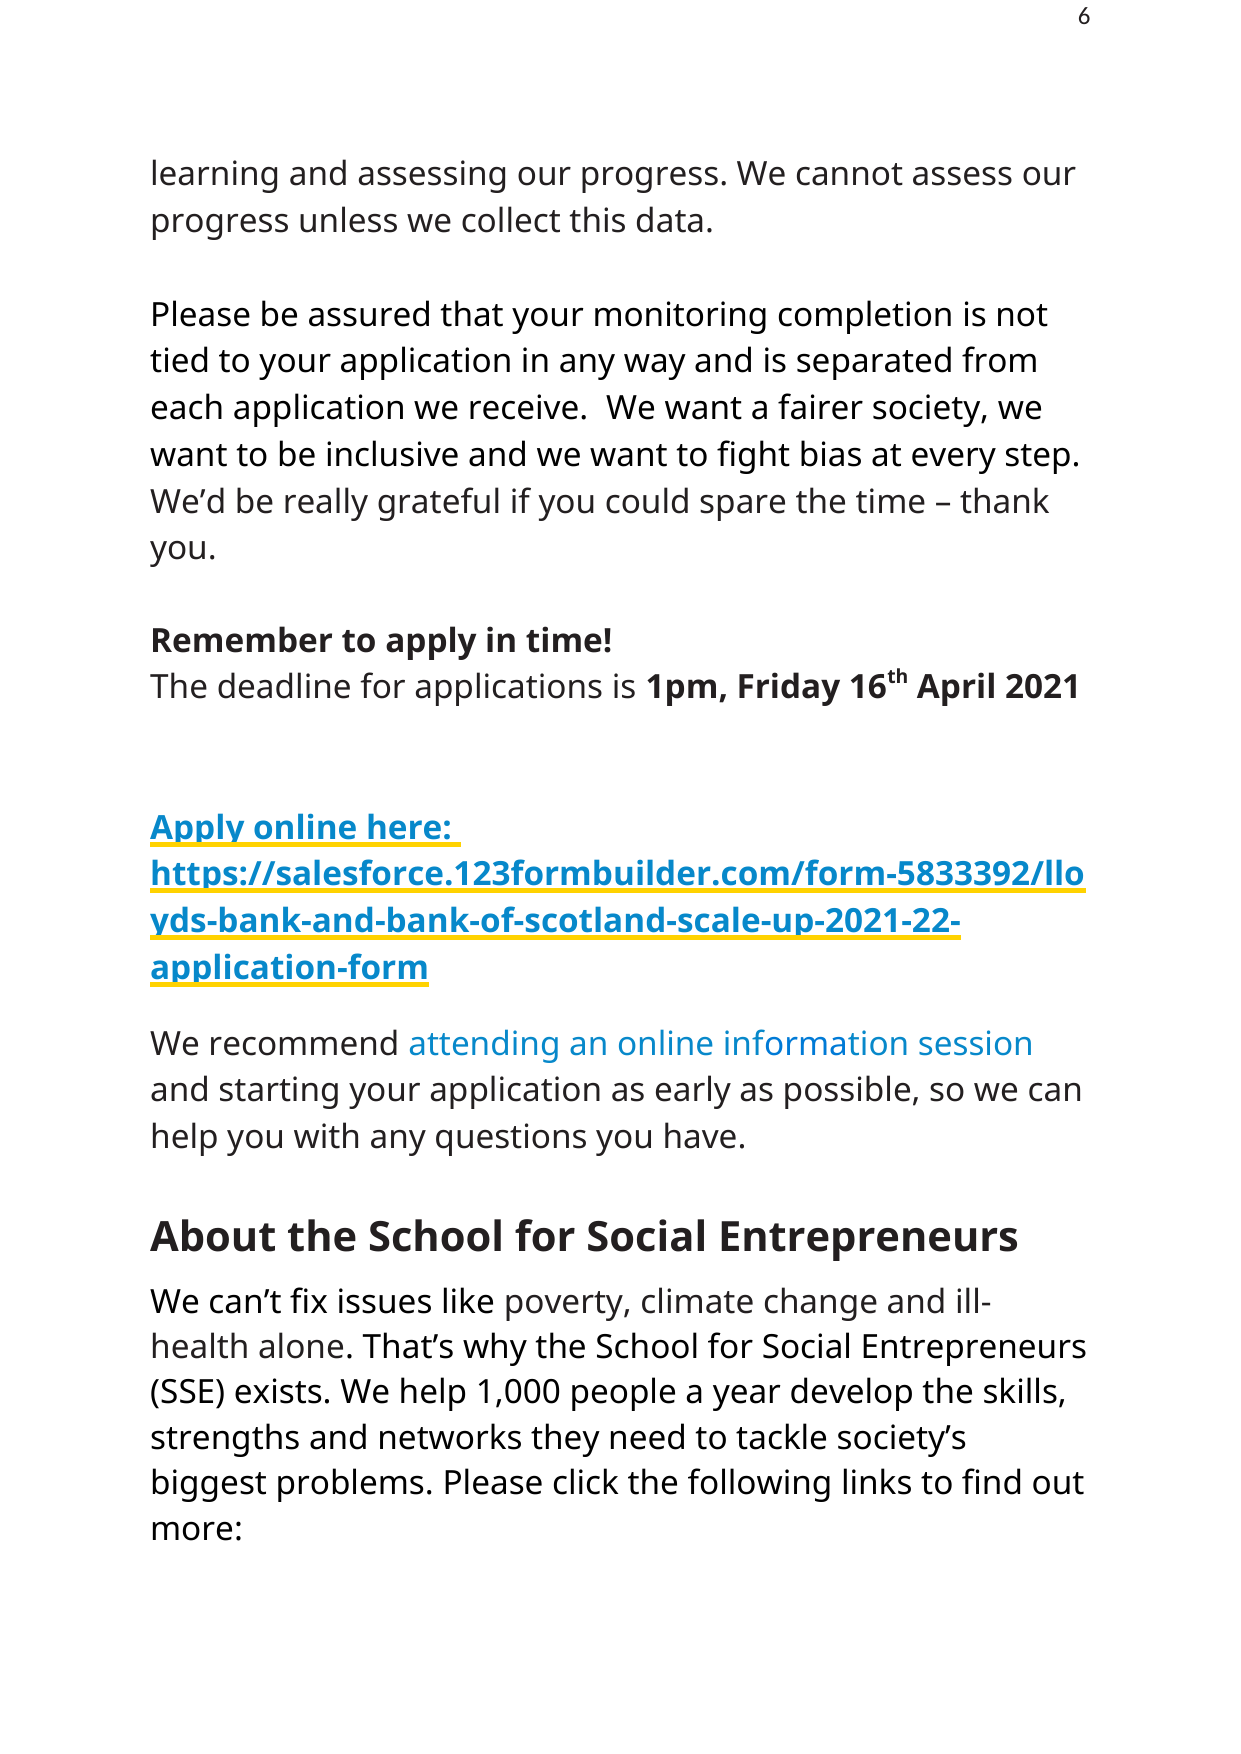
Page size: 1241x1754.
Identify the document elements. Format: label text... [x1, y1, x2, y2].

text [150, 150, 1090, 242]
text We recommend attending an online information session and starting your application as early as possible, so we can help you with any questions you have. [150, 1019, 1090, 1158]
text The deadline for applications is 1pm, Friday 16th April 2021 [150, 663, 1090, 708]
text About the School for Social Entrepreneurs [150, 1206, 1090, 1263]
text Please be assured that your monitoring completion is not tied to your application in any way and is separated from each application we receive. We want a fairer society, we want to be inclusive and we want to fight bias at every step. We’d be really grateful if you could spare the time – thank you. [150, 290, 1090, 569]
text Apply online here: https://salesforce.123formbuilder.com/form-5833392/lloyds-bank-and-bank-of-scotland-scale-up-2021-22-application-form [150, 803, 1090, 989]
text Remember to apply in time! [150, 616, 1090, 662]
text We can’t fix issues like poverty, climate change and ill-health alone. That’s why the School for Social Entrepreneurs (SSE) exists. We help 1,000 people a year develop the skills, strengths and networks they need to tackle society’s biggest problems. Please click the following links to find out more: [150, 1277, 1090, 1550]
